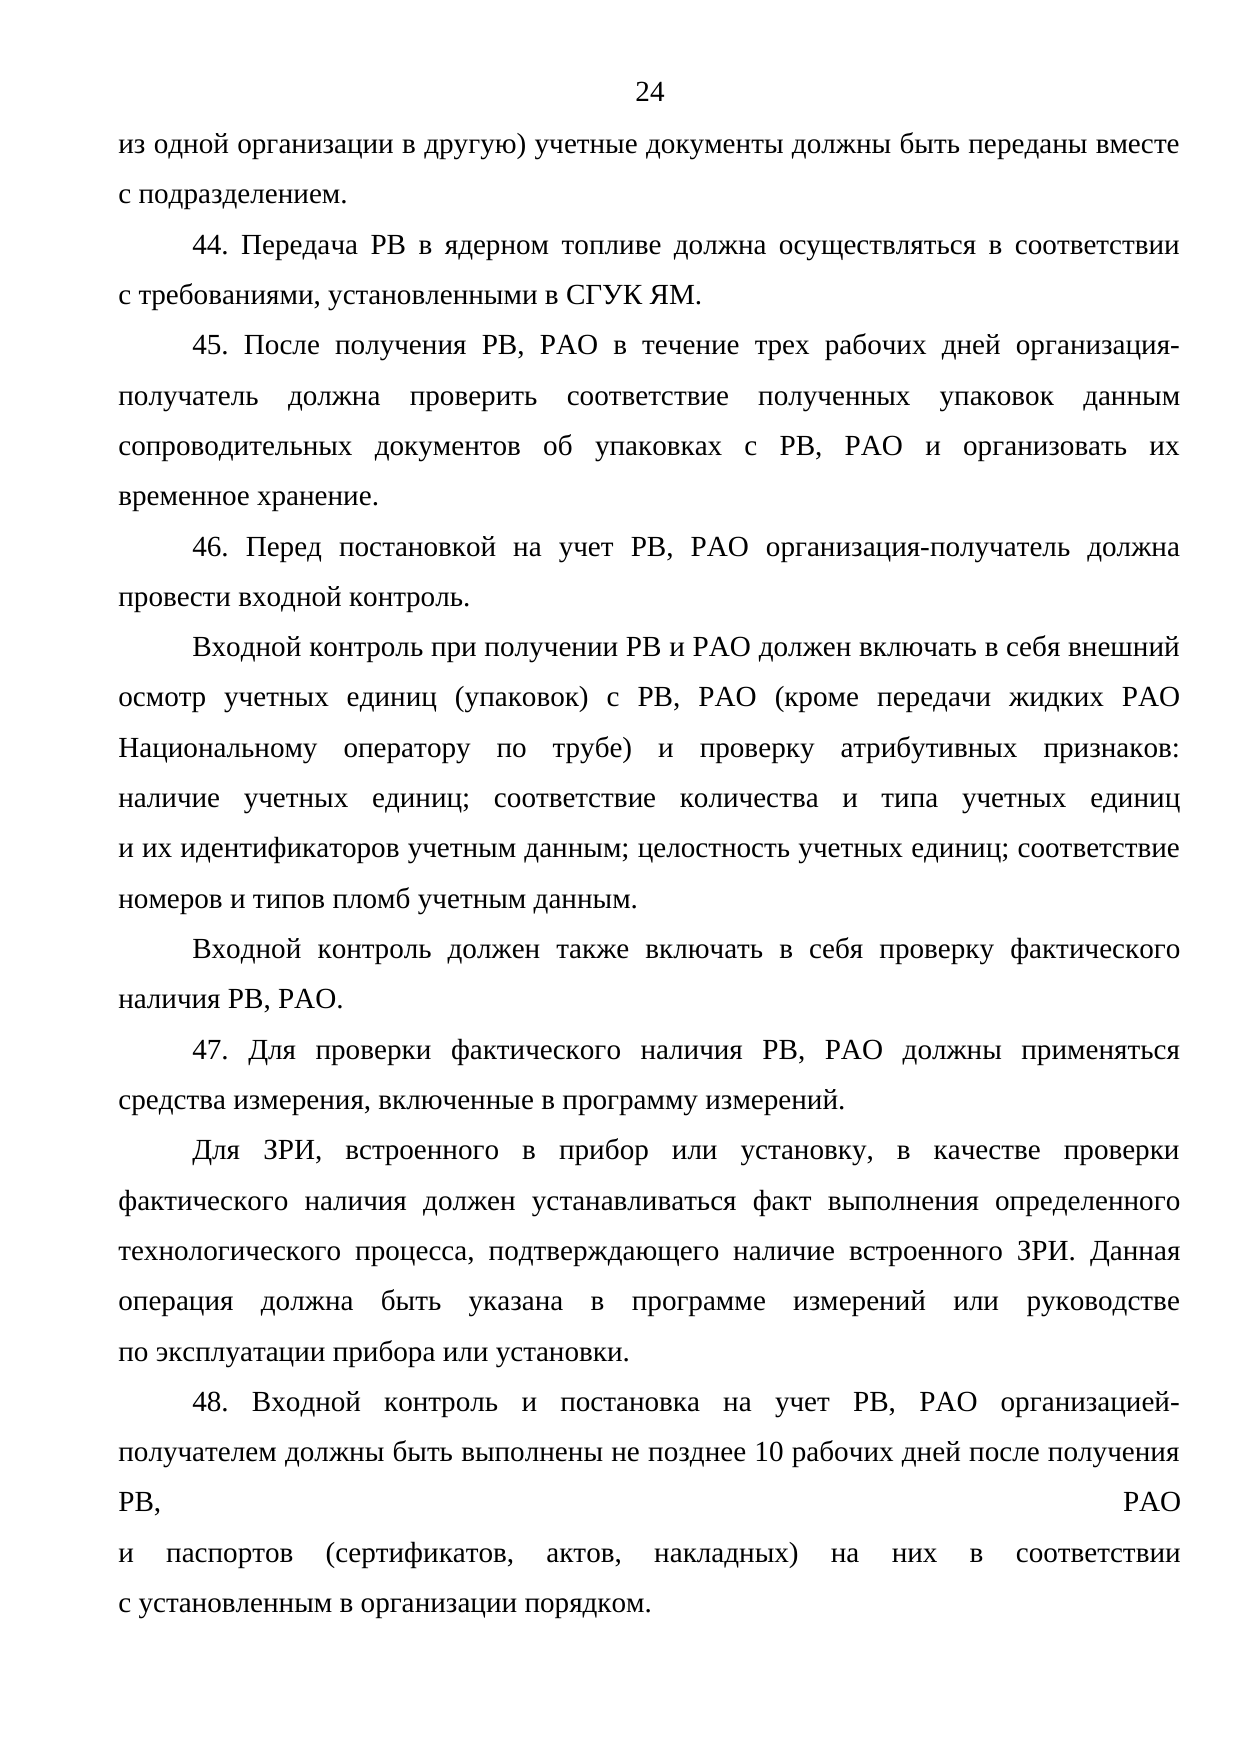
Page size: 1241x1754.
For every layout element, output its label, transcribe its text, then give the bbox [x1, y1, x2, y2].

text 46. Перед постановкой на учет РВ, РАО организация-получатель должна провести входной контроль. [118, 529, 1181, 612]
text 47. Для проверки фактического наличия РВ, РАО должны применяться средства измерения, включенные в программу измерений. [118, 1032, 1181, 1116]
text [118, 126, 1181, 210]
text 44. Передача РВ в ядерном топливе должна осуществляться в соответствии с требованиями, установленными в СГУК ЯМ. [118, 227, 1181, 311]
text Входной контроль при получении РВ и РАО должен включать в себя внешний осмотр учетных единиц (упаковок) с РВ, РАО (кроме передачи жидких РАО Национальному оператору по трубе) и проверку атрибутивных признаков: наличие учетных единиц; соответствие количества и типа учетных единиц и их идентификаторов учетным данным; целостность учетных единиц; соответствие номеров и типов пломб учетным данным. [118, 629, 1181, 914]
text Для ЗРИ, встроенного в прибор или установку, в качестве проверки фактического наличия должен устанавливаться факт выполнения определенного технологического процесса, подтверждающего наличие встроенного ЗРИ. Данная операция должна быть указана в программе измерений или руководстве по эксплуатации прибора или установки. [118, 1132, 1181, 1367]
text 45. После получения РВ, РАО в течение трех рабочих дней организация-получатель должна проверить соответствие полученных упаковок данным сопроводительных документов об упаковках с РВ, РАО и организовать их временное хранение. [118, 327, 1181, 512]
text 48. Входной контроль и постановка на учет РВ, РАО организацией-получателем должны быть выполнены не позднее 10 рабочих дней после получения РВ, РАО и паспортов (сертификатов, актов, накладных) на них в соответствии с установленным в организации порядком. [118, 1384, 1181, 1619]
text Входной контроль должен также включать в себя проверку фактического наличия РВ, РАО. [118, 931, 1181, 1015]
